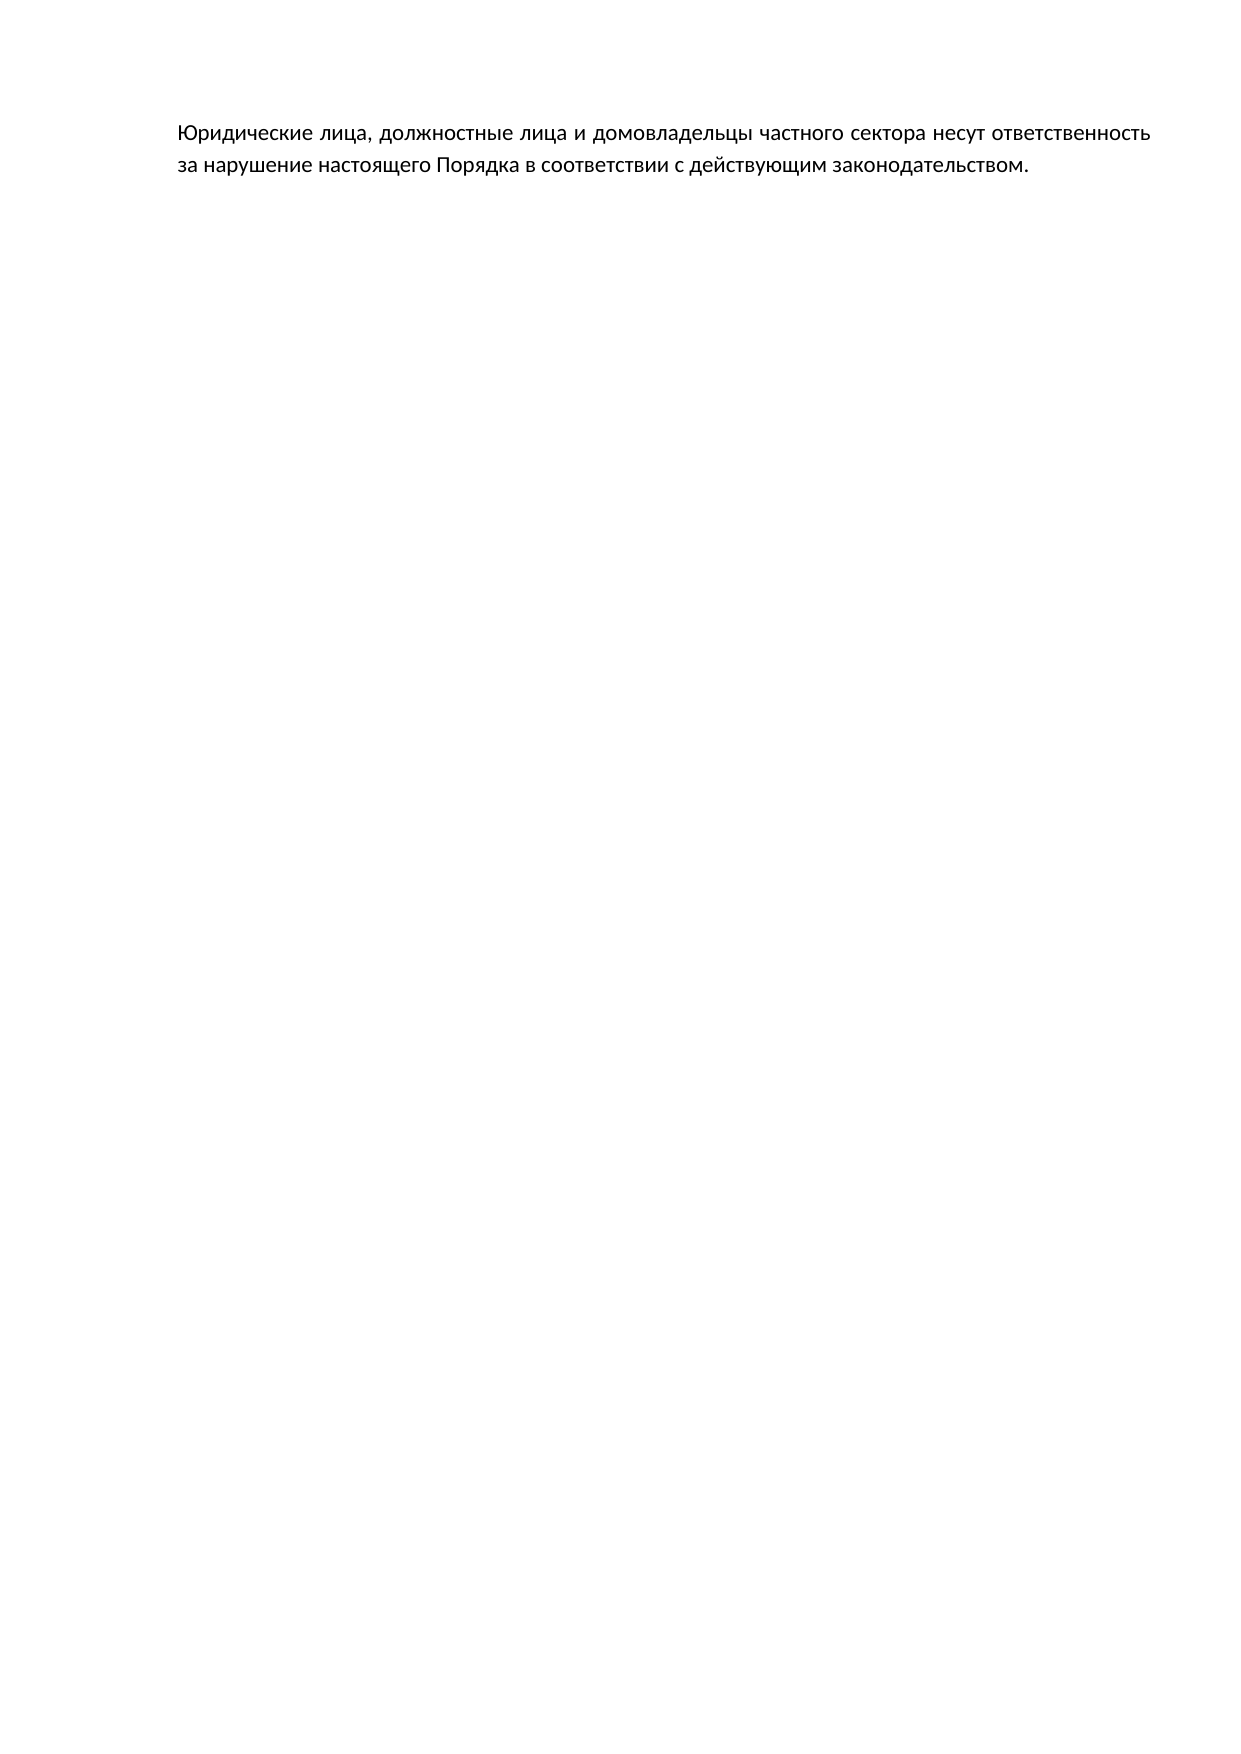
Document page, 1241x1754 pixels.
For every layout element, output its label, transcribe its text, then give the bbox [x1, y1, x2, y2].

text Юридические лица, должностные лица и домовладельцы частного сектора несут ответственность за нарушение настоящего Порядка в соответствии с действующим законодательством. [177, 118, 1152, 178]
